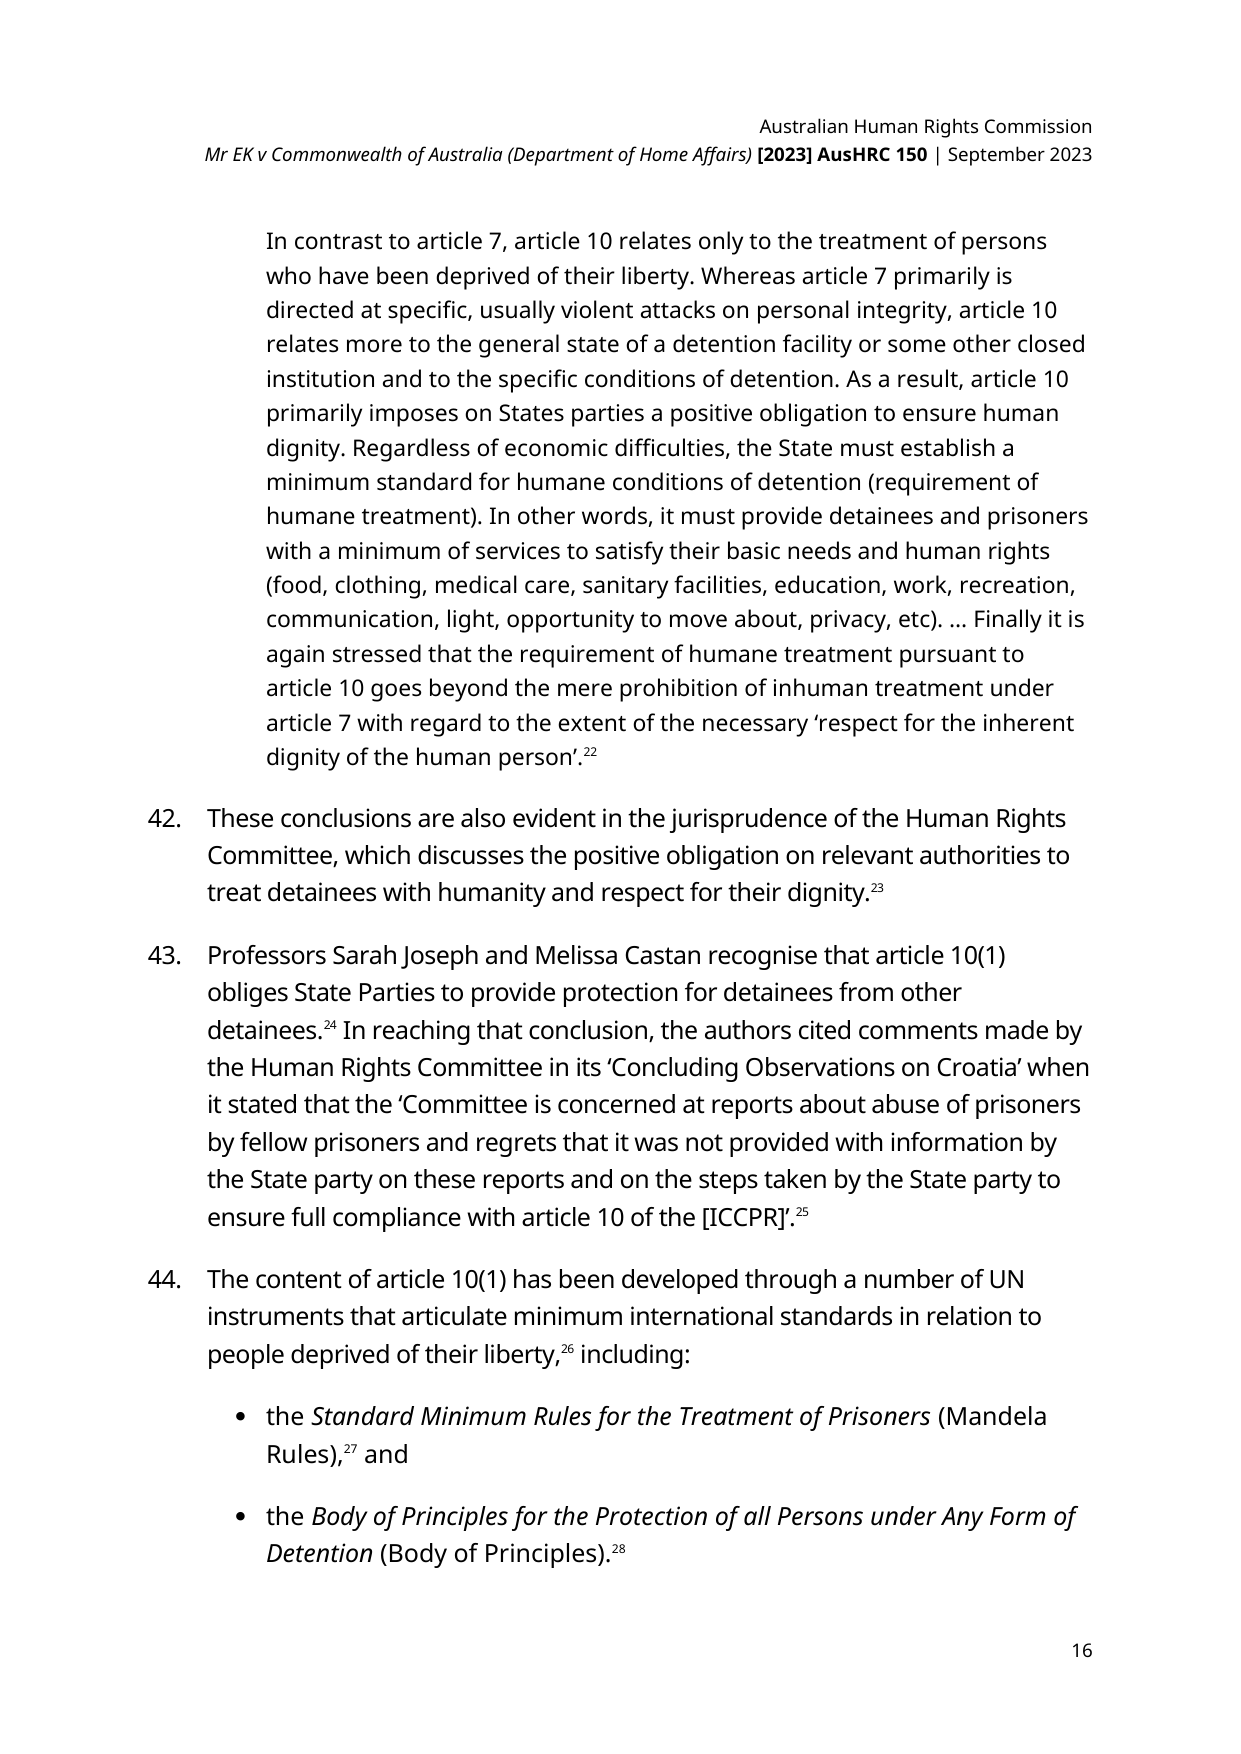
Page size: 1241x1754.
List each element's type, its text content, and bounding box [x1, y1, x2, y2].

list These conclusions are also evident in the jurisprudence of the Human Rights Committee, which discusses the positive obligation on relevant authorities to treat detainees with humanity and respect for their dignity. [148, 800, 1092, 909]
list the Body of Principles for the Protection of all Persons under Any Form of Detention (Body of Principles). [236, 1499, 1092, 1570]
list Professors Sarah Joseph and Melissa Castan recognise that article 10(1) obliges State Parties to provide protection for detainees from other detainees. In reaching that conclusion, the authors cited comments made by the Human Rights Committee in its ‘Concluding Observations on Croatia’ when it stated that the ‘Committee is concerned at reports about abuse of prisoners by fellow prisoners and regrets that it was not provided with information by the State party on these reports and on the steps taken by the State party to ensure full compliance with article 10 of the [ICCPR]’. [148, 937, 1092, 1233]
list The content of article 10(1) has been developed through a number of UN instruments that articulate minimum international standards in relation to people deprived of their liberty, including: [148, 1262, 1092, 1371]
list the Standard Minimum Rules for the Treatment of Prisoners (Mandela Rules), and [236, 1399, 1092, 1470]
text In contrast to article 7, article 10 relates only to the treatment of persons who have been deprived of their liberty. Whereas article 7 primarily is directed at specific, usually violent attacks on personal integrity, article 10 relates more to the general state of a detention facility or some other closed institution and to the specific conditions of detention. As a result, article 10 primarily imposes on States parties a positive obligation to ensure human dignity. Regardless of economic difficulties, the State must establish a minimum standard for humane conditions of detention (requirement of humane treatment). In other words, it must provide detainees and prisoners with a minimum of services to satisfy their basic needs and human rights (food, clothing, medical care, sanitary facilities, education, work, recreation, communication, light, opportunity to move about, privacy, etc). … Finally it is again stressed that the requirement of humane treatment pursuant to article 10 goes beyond the mere prohibition of inhuman treatment under article 7 with regard to the extent of the necessary ‘respect for the inherent dignity of the human person’. [266, 225, 1092, 772]
